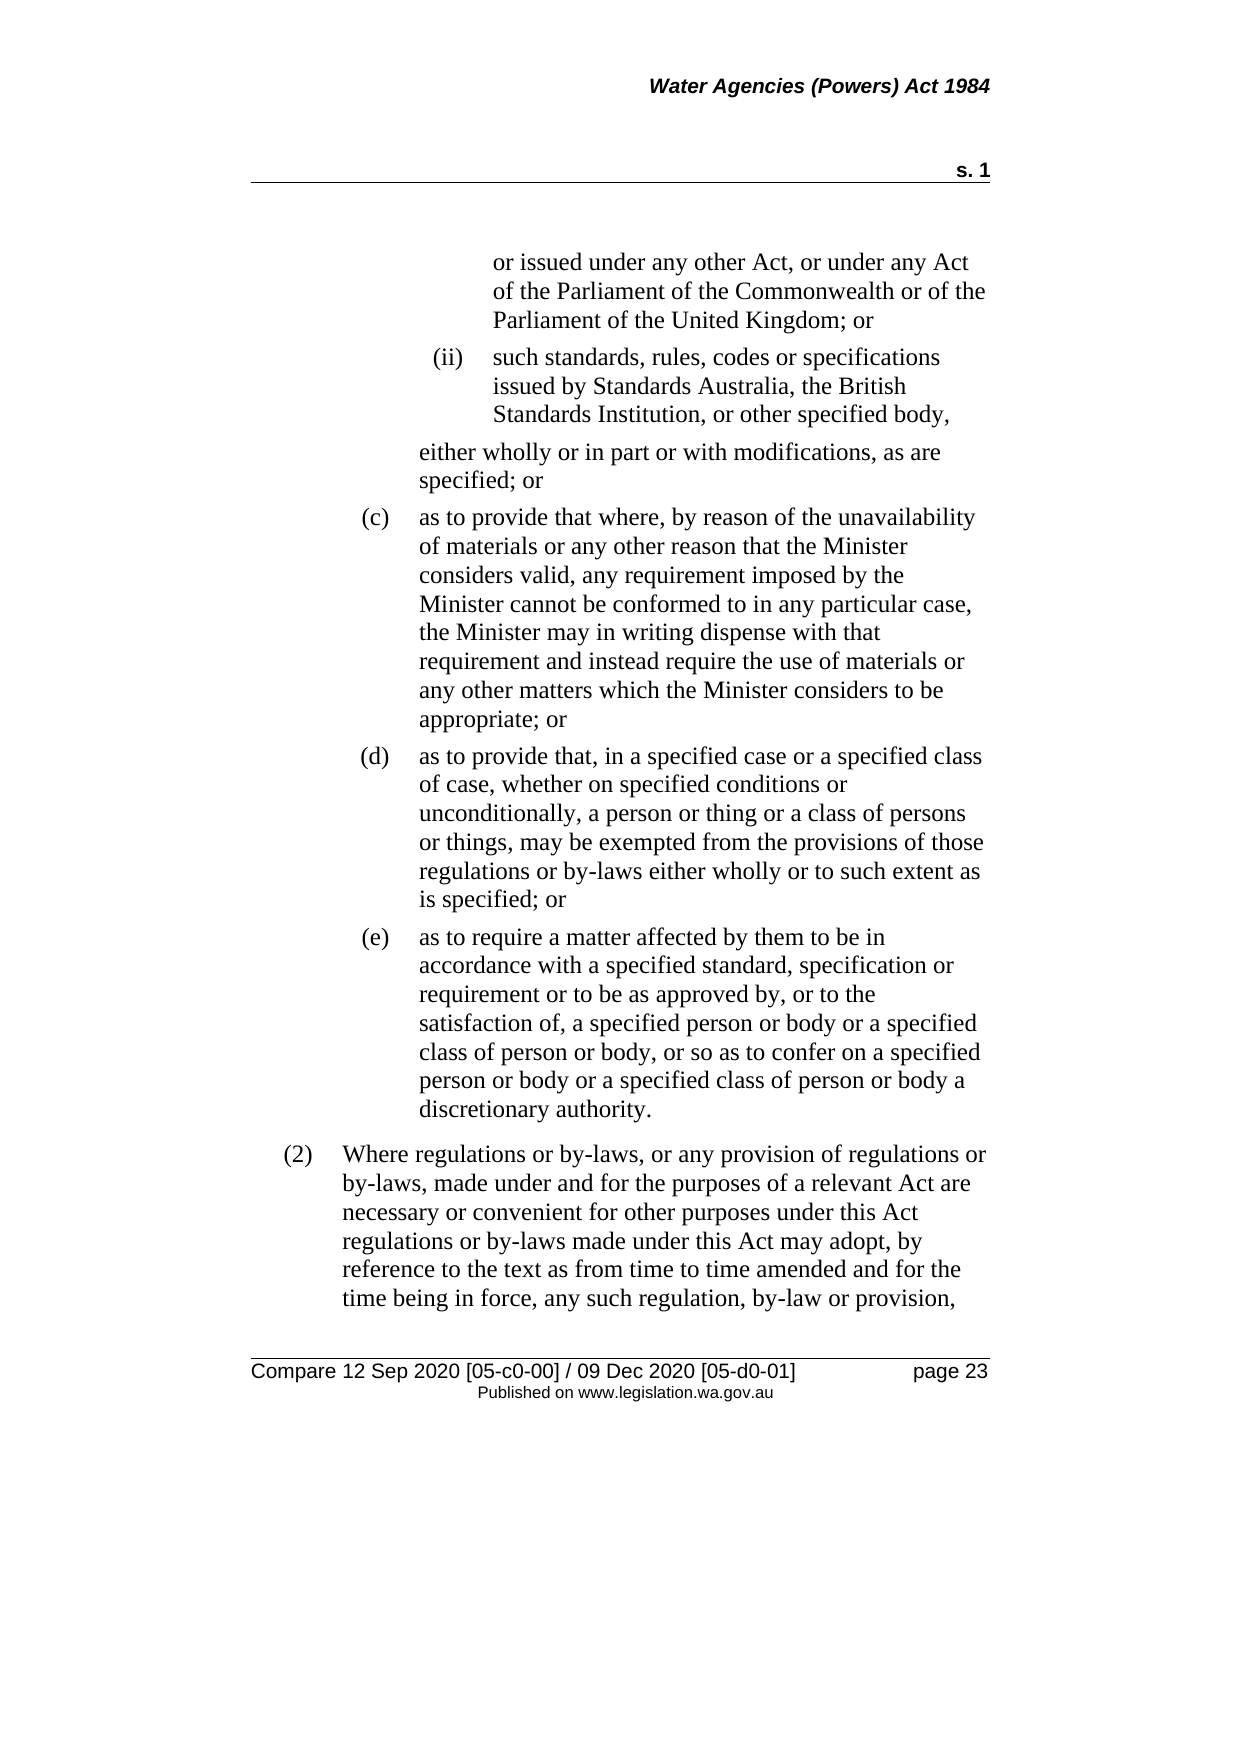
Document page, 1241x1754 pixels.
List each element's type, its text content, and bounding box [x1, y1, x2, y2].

text (e) as to require a matter affected by them to be in accordance with a specified standard, specification or requirement or to be as approved by, or to the satisfaction of, a specified person or body or a specified class of person or body, or so as to confer on a specified person or body or a specified class of person or body a discretionary authority. [251, 922, 990, 1123]
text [251, 1139, 990, 1312]
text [251, 247, 990, 334]
text (ii) such standards, rules, codes or specifications issued by Standards Australia, the British Standards Institution, or other specified body, [251, 342, 990, 428]
text either wholly or in part or with modifications, as are specified; or [251, 437, 990, 494]
text (d) as to provide that, in a specified case or a specified class of case, whether on specified conditions or unconditionally, a person or thing or a class of persons or things, may be exempted from the provisions of those regulations or by-laws either wholly or to such extent as is specified; or [251, 741, 990, 913]
text (c) as to provide that where, by reason of the unavailability of materials or any other reason that the Minister considers valid, any requirement imposed by the Minister cannot be conformed to in any particular case, the Minister may in writing dispense with that requirement and instead require the use of materials or any other matters which the Minister considers to be appropriate; or [251, 502, 990, 732]
